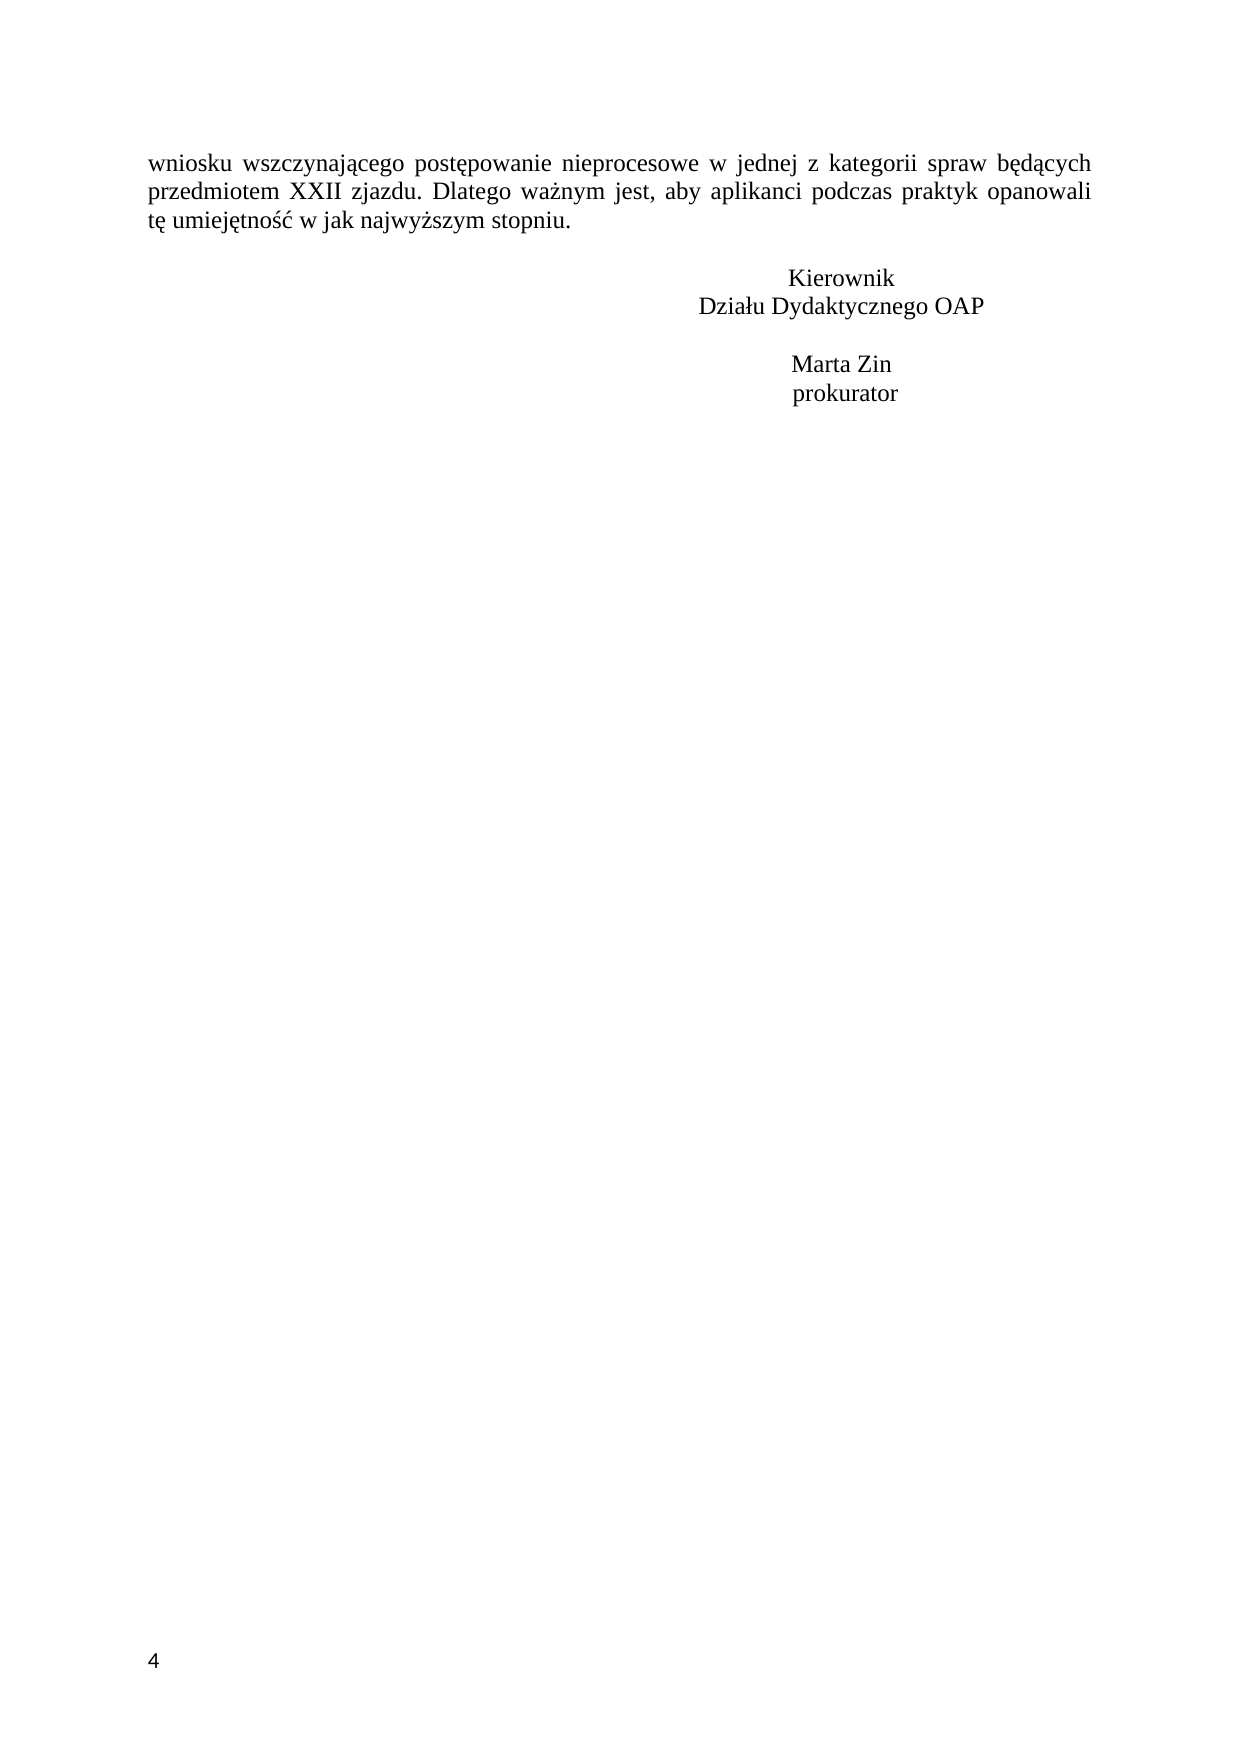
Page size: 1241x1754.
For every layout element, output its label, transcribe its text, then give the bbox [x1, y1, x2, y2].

text Działu Dydaktycznego OAP [516, 291, 1092, 320]
text prokurator [443, 378, 1092, 406]
text Kierownik [516, 263, 1092, 291]
text Marta Zin [516, 349, 1092, 378]
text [148, 148, 1092, 234]
